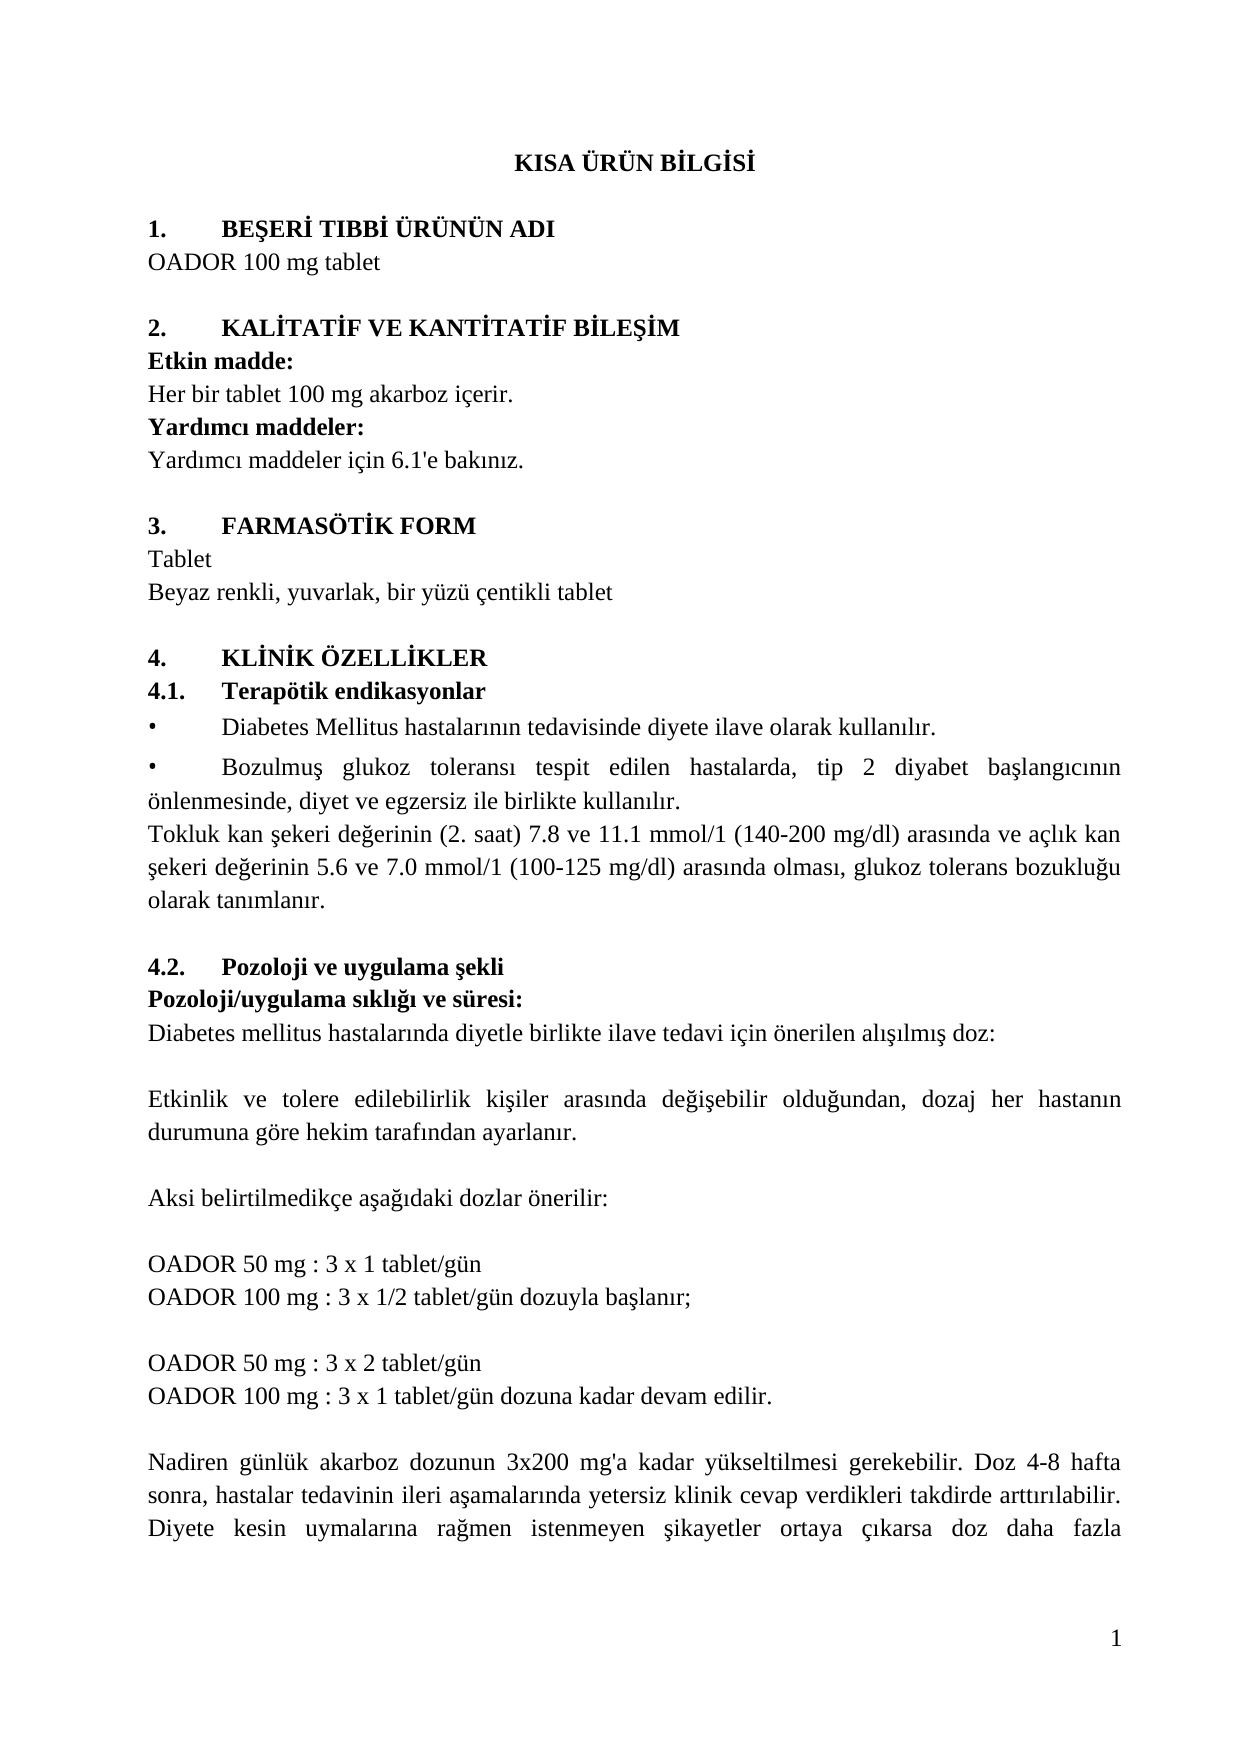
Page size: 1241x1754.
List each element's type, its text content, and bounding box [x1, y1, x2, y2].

text Etkinlik ve tolere edilebilirlik kişiler arasında değişebilir olduğundan, dozaj her hastanın durumuna göre hekim tarafından ayarlanır. [148, 1084, 1122, 1145]
list Diabetes Mellitus hastalarının tedavisinde diyete ilave olarak kullanılır. [148, 709, 1122, 743]
text Beyaz renkli, yuvarlak, bir yüzü çentikli tablet [148, 577, 1122, 606]
text KISA ÜRÜN BİLGİSİ [148, 148, 1122, 176]
list Bozulmuş glukoz toleransı tespit edilen hastalarda, tip 2 diyabet başlangıcının önlenmesinde, diyet ve egzersiz ile birlikte kullanılır. [148, 748, 1122, 815]
text 2. KALİTATİF VE KANTİTATİF BİLEŞİM [148, 313, 1122, 341]
text 4. KLİNİK ÖZELLİKLER [148, 643, 1122, 672]
text Etkin madde: [148, 346, 1122, 374]
text Her bir tablet 100 mg akarboz içerir. [148, 379, 1122, 407]
text 4.2. Pozoloji ve uygulama şekli [148, 952, 1122, 980]
text OADOR 100 mg : 3 x 1/2 tablet/gün dozuyla başlanır; [148, 1282, 1122, 1311]
text 4.1. Terapötik endikasyonlar [148, 676, 1122, 705]
text Aksi belirtilmedikçe aşağıdaki dozlar önerilir: [148, 1183, 1122, 1211]
text OADOR 50 mg : 3 x 2 tablet/gün [148, 1348, 1122, 1377]
text Diabetes mellitus hastalarında diyetle birlikte ilave tedavi için önerilen alışılmış doz: [148, 1018, 1122, 1046]
text Pozoloji/uygulama sıklığı ve süresi: [148, 984, 1122, 1013]
text OADOR 100 mg : 3 x 1 tablet/gün dozuna kadar devam edilir. [148, 1381, 1122, 1409]
text Yardımcı maddeler: [148, 412, 1122, 441]
text Tokluk kan şekeri değerinin (2. saat) 7.8 ve 11.1 mmol/1 (140-200 mg/dl) arasında ve açlık kan şekeri değerinin 5.6 ve 7.0 mmol/1 (100-125 mg/dl) arasında olması, glukoz tolerans bozukluğu olarak tanımlanır. [148, 819, 1122, 914]
text 1. BEŞERİ TIBBİ ÜRÜNÜN ADI [148, 214, 1122, 242]
text OADOR 100 mg tablet [148, 247, 1122, 275]
text Tablet [148, 544, 1122, 573]
text Yardımcı maddeler için 6.1'e bakınız. [148, 445, 1122, 473]
text OADOR 50 mg : 3 x 1 tablet/gün [148, 1249, 1122, 1277]
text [148, 1447, 1122, 1542]
text 3. FARMASÖTİK FORM [148, 511, 1122, 539]
